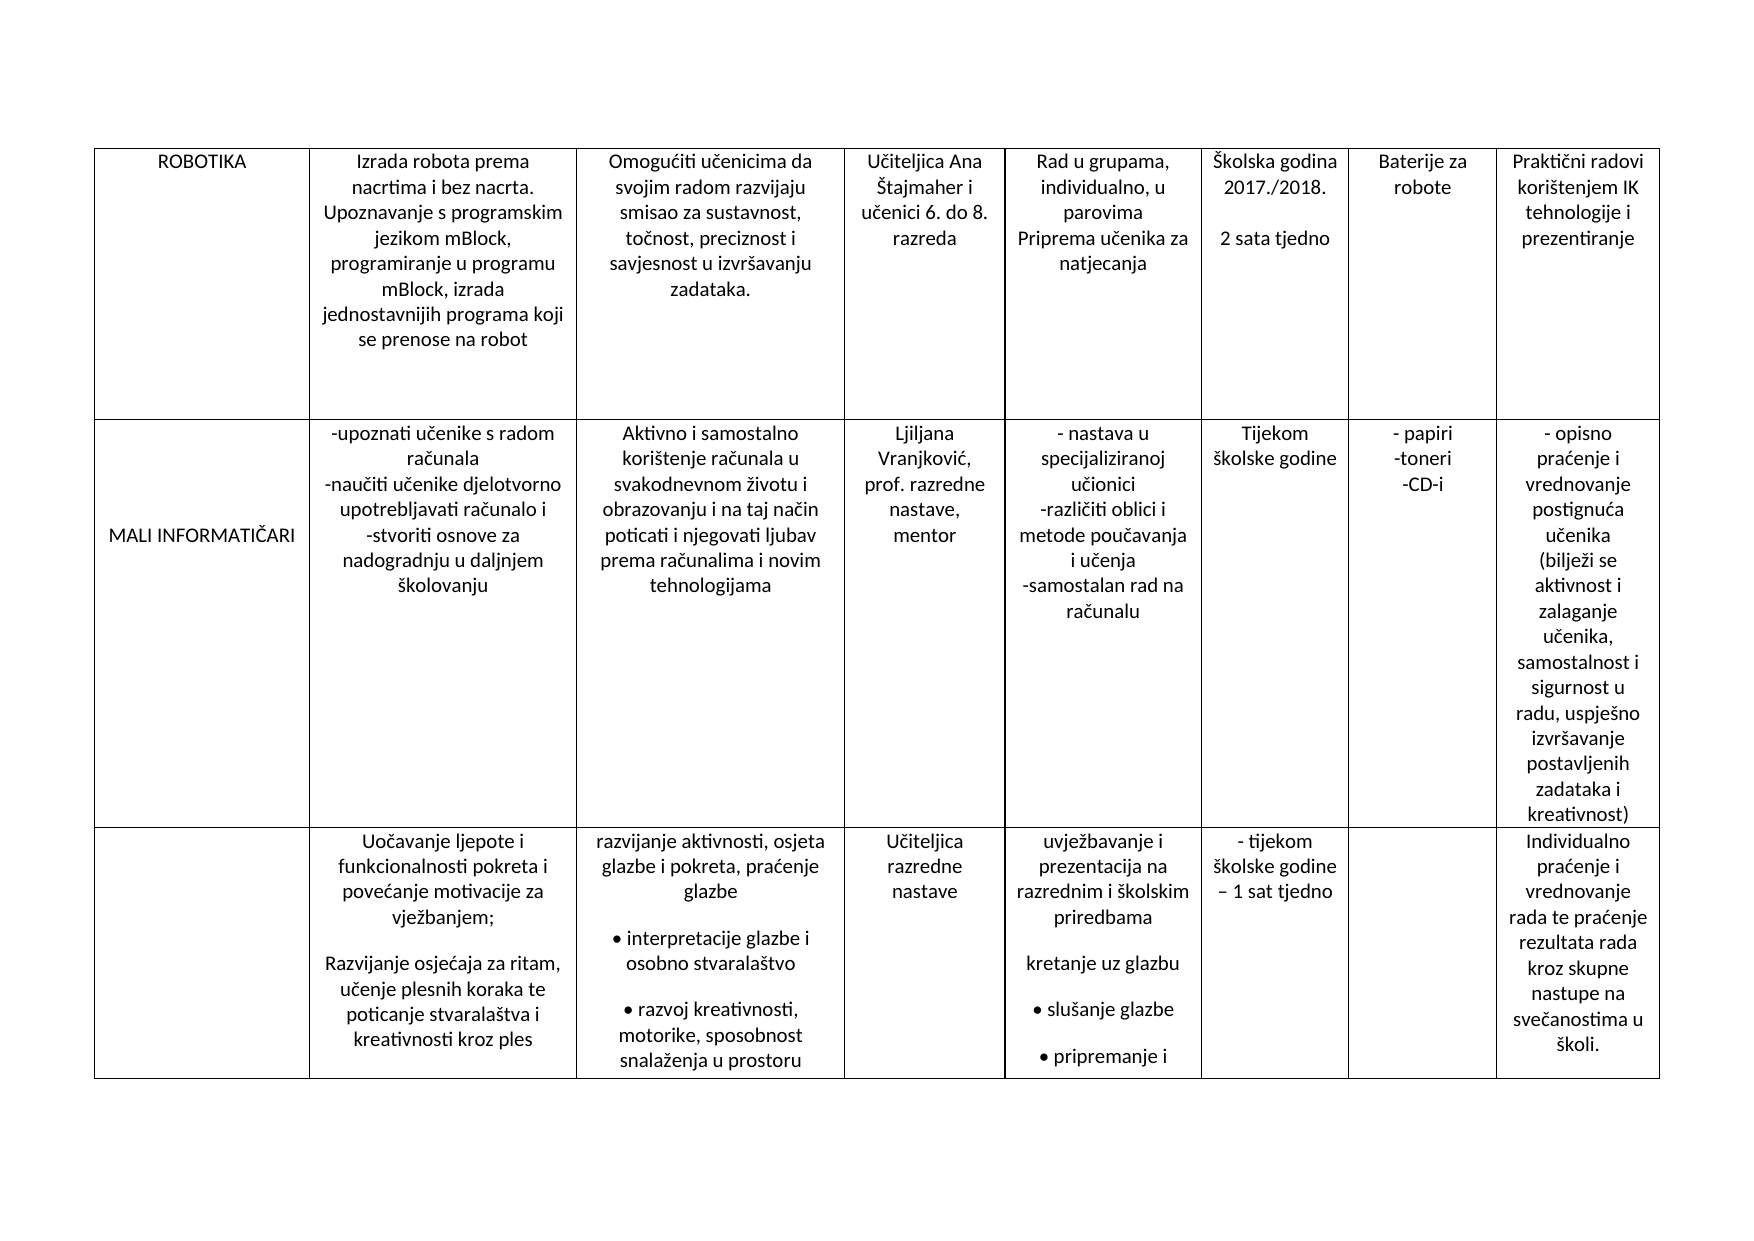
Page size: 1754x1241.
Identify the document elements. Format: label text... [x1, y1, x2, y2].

table_cell - papiri -toneri -CD-i [1349, 420, 1496, 827]
table_cell [1349, 828, 1496, 1077]
table_cell Praktični radovi korištenjem IK tehnologije i prezentiranje [1497, 149, 1659, 419]
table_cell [95, 828, 309, 1077]
table_cell Rad u grupama, individualno, u parovima Priprema učenika za natjecanja [1006, 149, 1201, 419]
table_cell -upoznati učenike s radom računala -naučiti učenike djelotvorno upotrebljavati računalo i -stvoriti osnove za nadogradnju u daljnjem školovanju [310, 420, 576, 827]
table_cell Izrada robota prema nacrtima i bez nacrta. Upoznavanje s programskim jezikom mBlock, programiranje u programu mBlock, izrada jednostavnijih programa koji se prenose na robot [310, 149, 576, 419]
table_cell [845, 828, 1004, 1077]
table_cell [1497, 828, 1659, 1077]
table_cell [577, 828, 844, 1077]
table_cell Aktivno i samostalno korištenje računala u svakodnevnom životu i obrazovanju i na taj način poticati i njegovati ljubav prema računalima i novim tehnologijama [577, 420, 844, 827]
table_cell Baterije za robote [1349, 149, 1496, 419]
table_cell ROBOTIKA [95, 149, 309, 419]
table_cell MALI INFORMATIČARI [95, 420, 309, 827]
table_cell Školska godina 2017./2018. 2 sata tjedno [1202, 149, 1348, 419]
table_cell Omogućiti učenicima da svojim radom razvijaju smisao za sustavnost, točnost, preciznost i savjesnost u izvršavanju zadataka. [577, 149, 844, 419]
table_cell - opisno praćenje i vrednovanje postignuća učenika (bilježi se aktivnost i zalaganje učenika, samostalnost i sigurnost u radu, uspješno izvršavanje postavljenih zadataka i kreativnost) [1497, 420, 1659, 827]
table_cell Ljiljana Vranjković, prof. razredne nastave, mentor [845, 420, 1004, 827]
table_cell Tijekom školske godine [1202, 420, 1348, 827]
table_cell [1006, 828, 1201, 1077]
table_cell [1202, 828, 1348, 1077]
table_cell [310, 828, 576, 1077]
table_cell - nastava u specijaliziranoj učionici -različiti oblici i metode poučavanja i učenja -samostalan rad na računalu [1006, 420, 1201, 827]
table_cell Učiteljica Ana Štajmaher i učenici 6. do 8. razreda [845, 149, 1004, 419]
